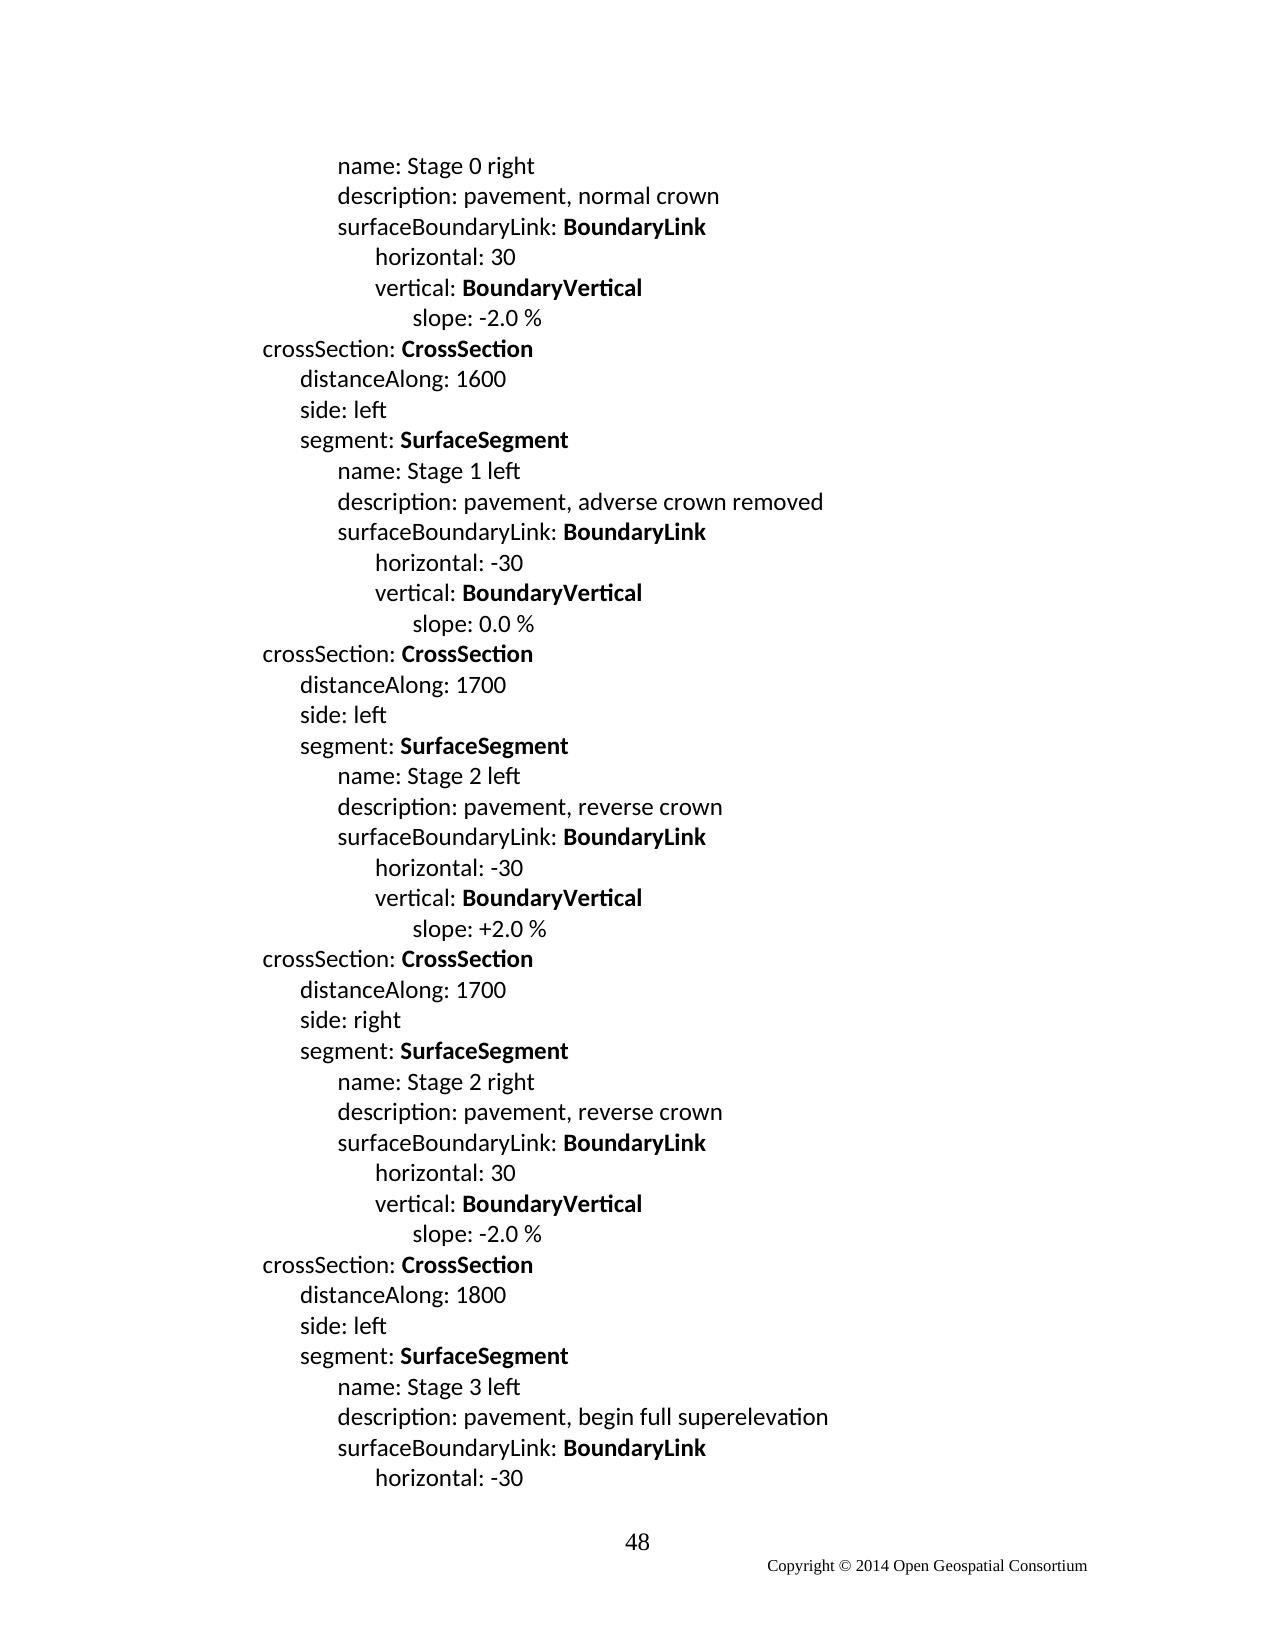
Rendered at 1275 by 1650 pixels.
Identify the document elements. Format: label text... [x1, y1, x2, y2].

text name: Stage 2 right [337, 1066, 1087, 1096]
text surfaceBoundaryLink: BoundaryLink [337, 1127, 1087, 1157]
text description: pavement, reverse crown [337, 1096, 1087, 1127]
text horizontal: 30 [375, 1157, 1087, 1188]
text horizontal: 30 [375, 242, 1087, 272]
text name: Stage 1 left [337, 455, 1087, 486]
text description: pavement, reverse crown [337, 791, 1087, 821]
text segment: SurfaceSegment [300, 1340, 1087, 1371]
text name: Stage 0 right [337, 150, 1087, 181]
text distanceAlong: 1800 [300, 1279, 1087, 1310]
text vertical: BoundaryVertical [375, 1188, 1087, 1218]
text name: Stage 3 left [337, 1371, 1087, 1401]
text surfaceBoundaryLink: BoundaryLink [337, 516, 1087, 547]
text slope: -2.0 % [412, 303, 1087, 333]
text horizontal: -30 [375, 547, 1087, 577]
text surfaceBoundaryLink: BoundaryLink [337, 1432, 1087, 1462]
text side: right [300, 1004, 1087, 1035]
text segment: SurfaceSegment [300, 1035, 1087, 1066]
text vertical: BoundaryVertical [375, 577, 1087, 608]
text horizontal: -30 [375, 1462, 1087, 1493]
text distanceAlong: 1700 [300, 669, 1087, 699]
text slope: 0.0 % [412, 608, 1087, 638]
text distanceAlong: 1600 [300, 364, 1087, 394]
text segment: SurfaceSegment [300, 425, 1087, 455]
text slope: +2.0 % [412, 913, 1087, 943]
text description: pavement, adverse crown removed [337, 486, 1087, 516]
text slope: -2.0 % [412, 1218, 1087, 1249]
text segment: SurfaceSegment [300, 730, 1087, 760]
text vertical: BoundaryVertical [375, 272, 1087, 303]
text side: left [300, 394, 1087, 425]
text horizontal: -30 [375, 852, 1087, 882]
text description: pavement, normal crown [337, 181, 1087, 211]
text surfaceBoundaryLink: BoundaryLink [337, 211, 1087, 242]
text crossSection: CrossSection [262, 1249, 1087, 1279]
text surfaceBoundaryLink: BoundaryLink [337, 821, 1087, 852]
text crossSection: CrossSection [262, 333, 1087, 364]
text name: Stage 2 left [337, 760, 1087, 791]
text vertical: BoundaryVertical [375, 882, 1087, 913]
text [337, 1401, 1087, 1432]
text distanceAlong: 1700 [300, 974, 1087, 1004]
text side: left [300, 699, 1087, 730]
text crossSection: CrossSection [262, 638, 1087, 669]
text side: left [300, 1310, 1087, 1340]
text crossSection: CrossSection [262, 943, 1087, 974]
